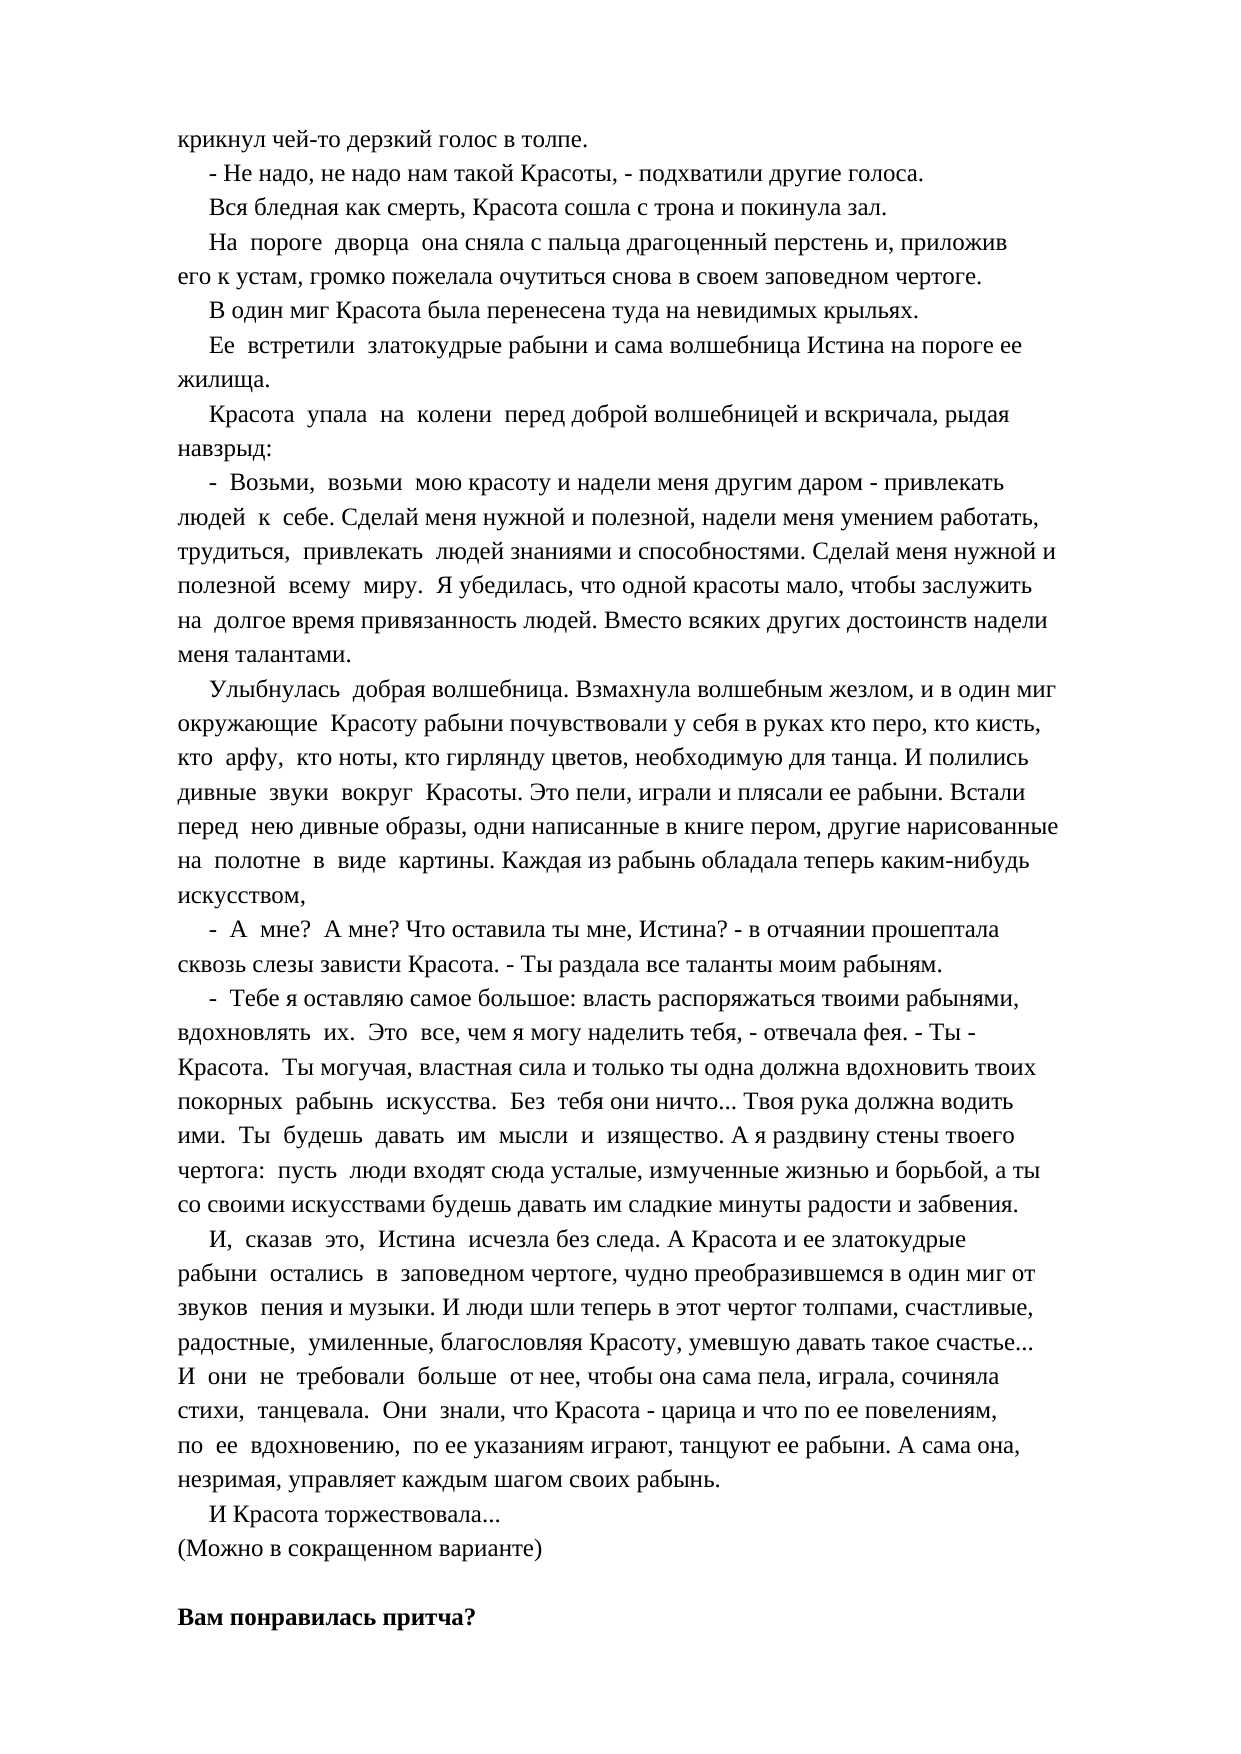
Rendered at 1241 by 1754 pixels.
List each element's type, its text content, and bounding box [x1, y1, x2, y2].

text меня талантами. [177, 634, 1152, 668]
text чертога: пусть люди входят сюда усталые, измученные жизнью и борьбой, а ты [177, 1149, 1152, 1184]
text перед нею дивные образы, одни написанные в книге пером, другие нарисованные [177, 806, 1152, 840]
text Красота упала на колени перед доброй волшебницей и вскричала, рыдая [177, 393, 1152, 427]
text на полотне в виде картины. Каждая из рабынь обладала теперь каким-нибудь [177, 840, 1152, 874]
text незримая, управляет каждым шагом своих рабынь. [177, 1459, 1152, 1493]
text полезной всему миру. Я убедилась, что одной красоты мало, чтобы заслужить [177, 565, 1152, 599]
text трудиться, привлекать людей знаниями и способностями. Сделай меня нужной и [177, 531, 1152, 565]
text крикнул чей-то дерзкий голос в толпе. [177, 118, 1152, 152]
text по ее вдохновению, по ее указаниям играют, танцуют ее рабыни. А сама она, [177, 1424, 1152, 1459]
text Улыбнулась добрая волшебница. Взмахнула волшебным жезлом, и в один миг [177, 668, 1152, 702]
text рабыни остались в заповедном чертоге, чудно преобразившемся в один миг от [177, 1252, 1152, 1287]
text (Можно в сокращенном варианте) [177, 1527, 1152, 1562]
text искусством, [177, 874, 1152, 909]
text окружающие Красоту рабыни почувствовали у себя в руках кто перо, кто кисть, [177, 702, 1152, 737]
text - Тебе я оставляю самое большое: власть распоряжаться твоими рабынями, [177, 977, 1152, 1012]
text со своими искусствами будешь давать им сладкие минуты радости и забвения. [177, 1184, 1152, 1218]
text его к устам, громко пожелала очутиться снова в своем заповедном чертоге. [177, 256, 1152, 290]
text На пороге дворца она сняла с пальца драгоценный перстень и, приложив [177, 221, 1152, 256]
text звуков пения и музыки. И люди шли теперь в этот чертог толпами, счастливые, [177, 1287, 1152, 1321]
text людей к себе. Сделай меня нужной и полезной, надели меня умением работать, [177, 496, 1152, 531]
text Вам понравилась притча? [177, 1596, 1152, 1631]
text - Возьми, возьми мою красоту и надели меня другим даром - привлекать [177, 462, 1152, 496]
text Красота. Ты могучая, властная сила и только ты одна должна вдохновить твоих [177, 1046, 1152, 1081]
text И они не требовали больше от нее, чтобы она сама пела, играла, сочиняла [177, 1356, 1152, 1390]
text сквозь слезы зависти Красота. - Ты раздала все таланты моим рабыням. [177, 943, 1152, 977]
text вдохновлять их. Это все, чем я могу наделить тебя, - отвечала фея. - Ты - [177, 1012, 1152, 1046]
text жилища. [177, 359, 1152, 393]
text Ее встретили златокудрые рабыни и сама волшебница Истина на пороге ее [177, 324, 1152, 359]
text - Не надо, не надо нам такой Красоты, - подхватили другие голоса. [177, 152, 1152, 187]
text - А мне? А мне? Что оставила ты мне, Истина? - в отчаянии прошептала [177, 909, 1152, 943]
text стихи, танцевала. Они знали, что Красота - царица и что по ее повелениям, [177, 1390, 1152, 1424]
text дивные звуки вокруг Красоты. Это пели, играли и плясали ее рабыни. Встали [177, 771, 1152, 806]
text И Красота торжествовала... [177, 1493, 1152, 1527]
text Вся бледная как смерть, Красота сошла с трона и покинула зал. [177, 187, 1152, 221]
text ими. Ты будешь давать им мысли и изящество. А я раздвину стены твоего [177, 1115, 1152, 1149]
text навзрыд: [177, 427, 1152, 462]
text В один миг Красота была перенесена туда на невидимых крыльях. [177, 290, 1152, 324]
text покорных рабынь искусства. Без тебя они ничто... Твоя рука должна водить [177, 1081, 1152, 1115]
text кто арфу, кто ноты, кто гирлянду цветов, необходимую для танца. И полились [177, 737, 1152, 771]
text на долгое время привязанность людей. Вместо всяких других достоинств надели [177, 599, 1152, 634]
text И, сказав это, Истина исчезла без следа. А Красота и ее златокудрые [177, 1218, 1152, 1252]
text радостные, умиленные, благословляя Красоту, умевшую давать такое счастье... [177, 1321, 1152, 1356]
